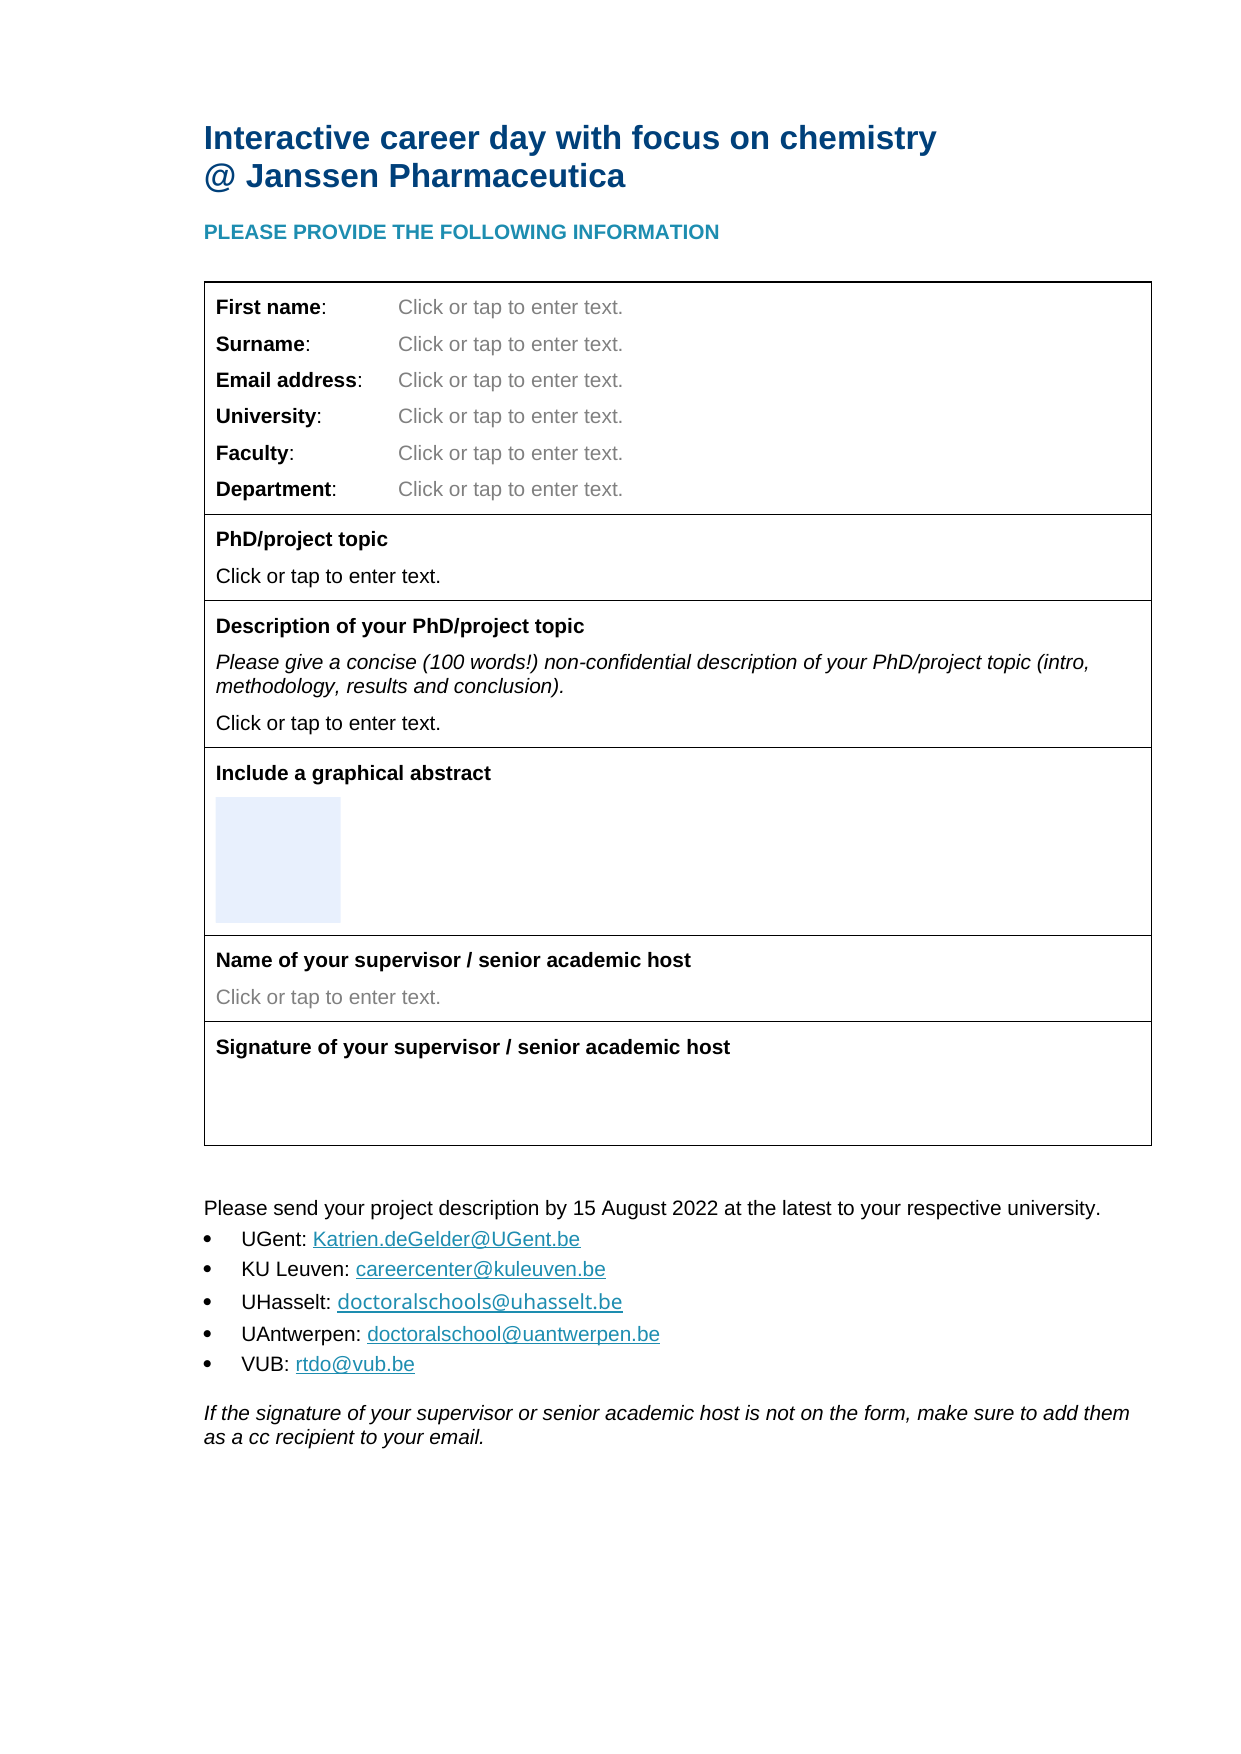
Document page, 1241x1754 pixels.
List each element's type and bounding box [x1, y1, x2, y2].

picture [215, 797, 341, 923]
